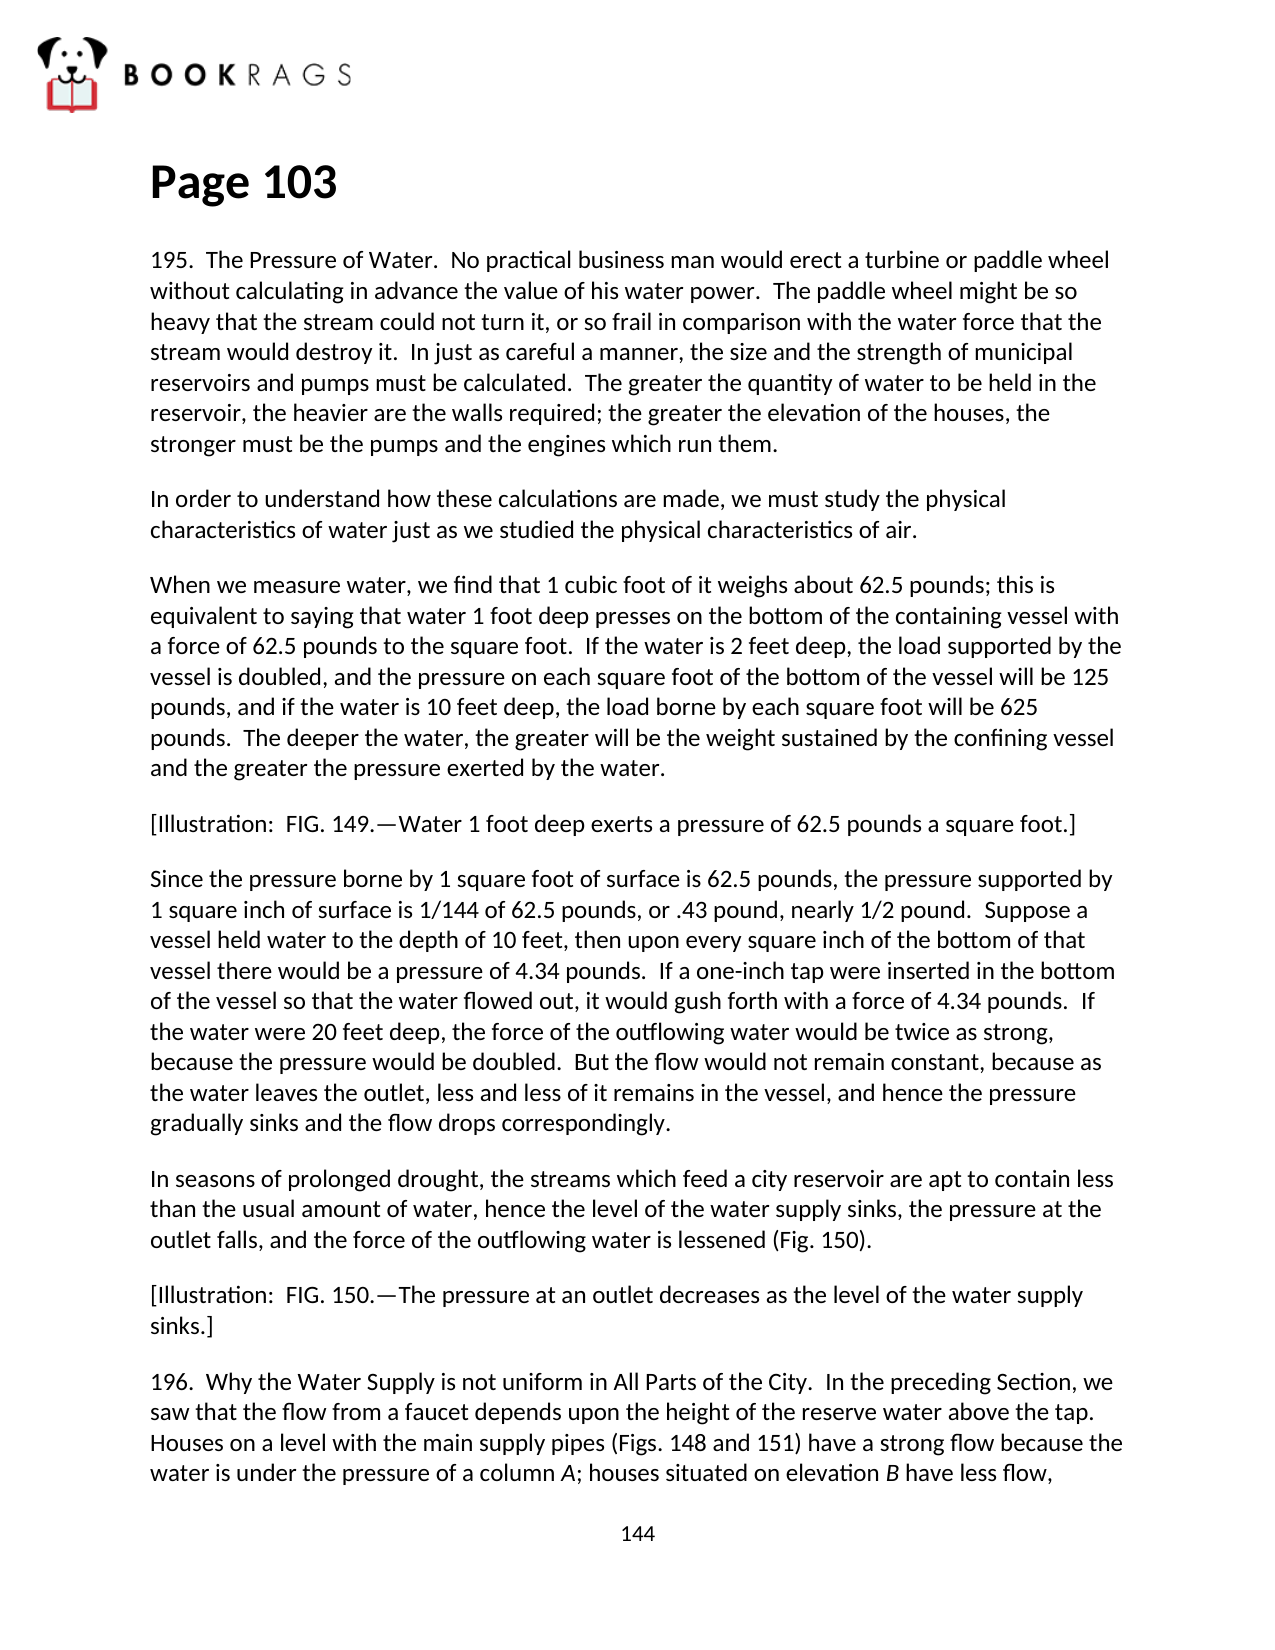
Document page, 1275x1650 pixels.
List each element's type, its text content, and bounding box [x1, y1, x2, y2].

text [Illustration: FIG. 150.—­The pressure at an outlet decreases as the level of the water supply sinks.] [150, 1280, 1125, 1341]
text 195. The Pressure of Water. No practical business man would erect a turbine or paddle wheel without calculating in advance the value of his water power. The paddle wheel might be so heavy that the stream could not turn it, or so frail in comparison with the water force that the stream would destroy it. In just as careful a manner, the size and the strength of municipal reservoirs and pumps must be calculated. The greater the quantity of water to be held in the reservoir, the heavier are the walls required; the greater the elevation of the houses, the stronger must be the pumps and the engines which run them. [150, 244, 1125, 458]
text In order to understand how these calculations are made, we must study the physical characteristics of water just as we studied the physical characteristics of air. [150, 483, 1125, 544]
text Page 103 [150, 150, 1125, 211]
text In seasons of prolonged drought, the streams which feed a city reservoir are apt to contain less than the usual amount of water, hence the level of the water supply sinks, the pressure at the outlet falls, and the force of the outflowing water is lessened (Fig. 150). [150, 1163, 1125, 1255]
text [Illustration: FIG. 149.—­Water 1 foot deep exerts a pressure of 62.5 pounds a square foot.] [150, 808, 1125, 838]
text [150, 1366, 1125, 1488]
text When we measure water, we find that 1 cubic foot of it weighs about 62.5 pounds; this is equivalent to saying that water 1 foot deep presses on the bottom of the containing vessel with a force of 62.5 pounds to the square foot. If the water is 2 feet deep, the load supported by the vessel is doubled, and the pressure on each square foot of the bottom of the vessel will be 125 pounds, and if the water is 10 feet deep, the load borne by each square foot will be 625 pounds. The deeper the water, the greater will be the weight sustained by the confining vessel and the greater the pressure exerted by the water. [150, 569, 1125, 783]
text Since the pressure borne by 1 square foot of surface is 62.5 pounds, the pressure supported by 1 square inch of surface is 1/144 of 62.5 pounds, or .43 pound, nearly 1/2 pound. Suppose a vessel held water to the depth of 10 feet, then upon every square inch of the bottom of that vessel there would be a pressure of 4.34 pounds. If a one-inch tap were inserted in the bottom of the vessel so that the water flowed out, it would gush forth with a force of 4.34 pounds. If the water were 20 feet deep, the force of the outflowing water would be twice as strong, because the pressure would be doubled. But the flow would not remain constant, because as the water leaves the outlet, less and less of it remains in the vessel, and hence the pressure gradually sinks and the flow drops correspondingly. [150, 863, 1125, 1138]
picture [37, 37, 351, 113]
